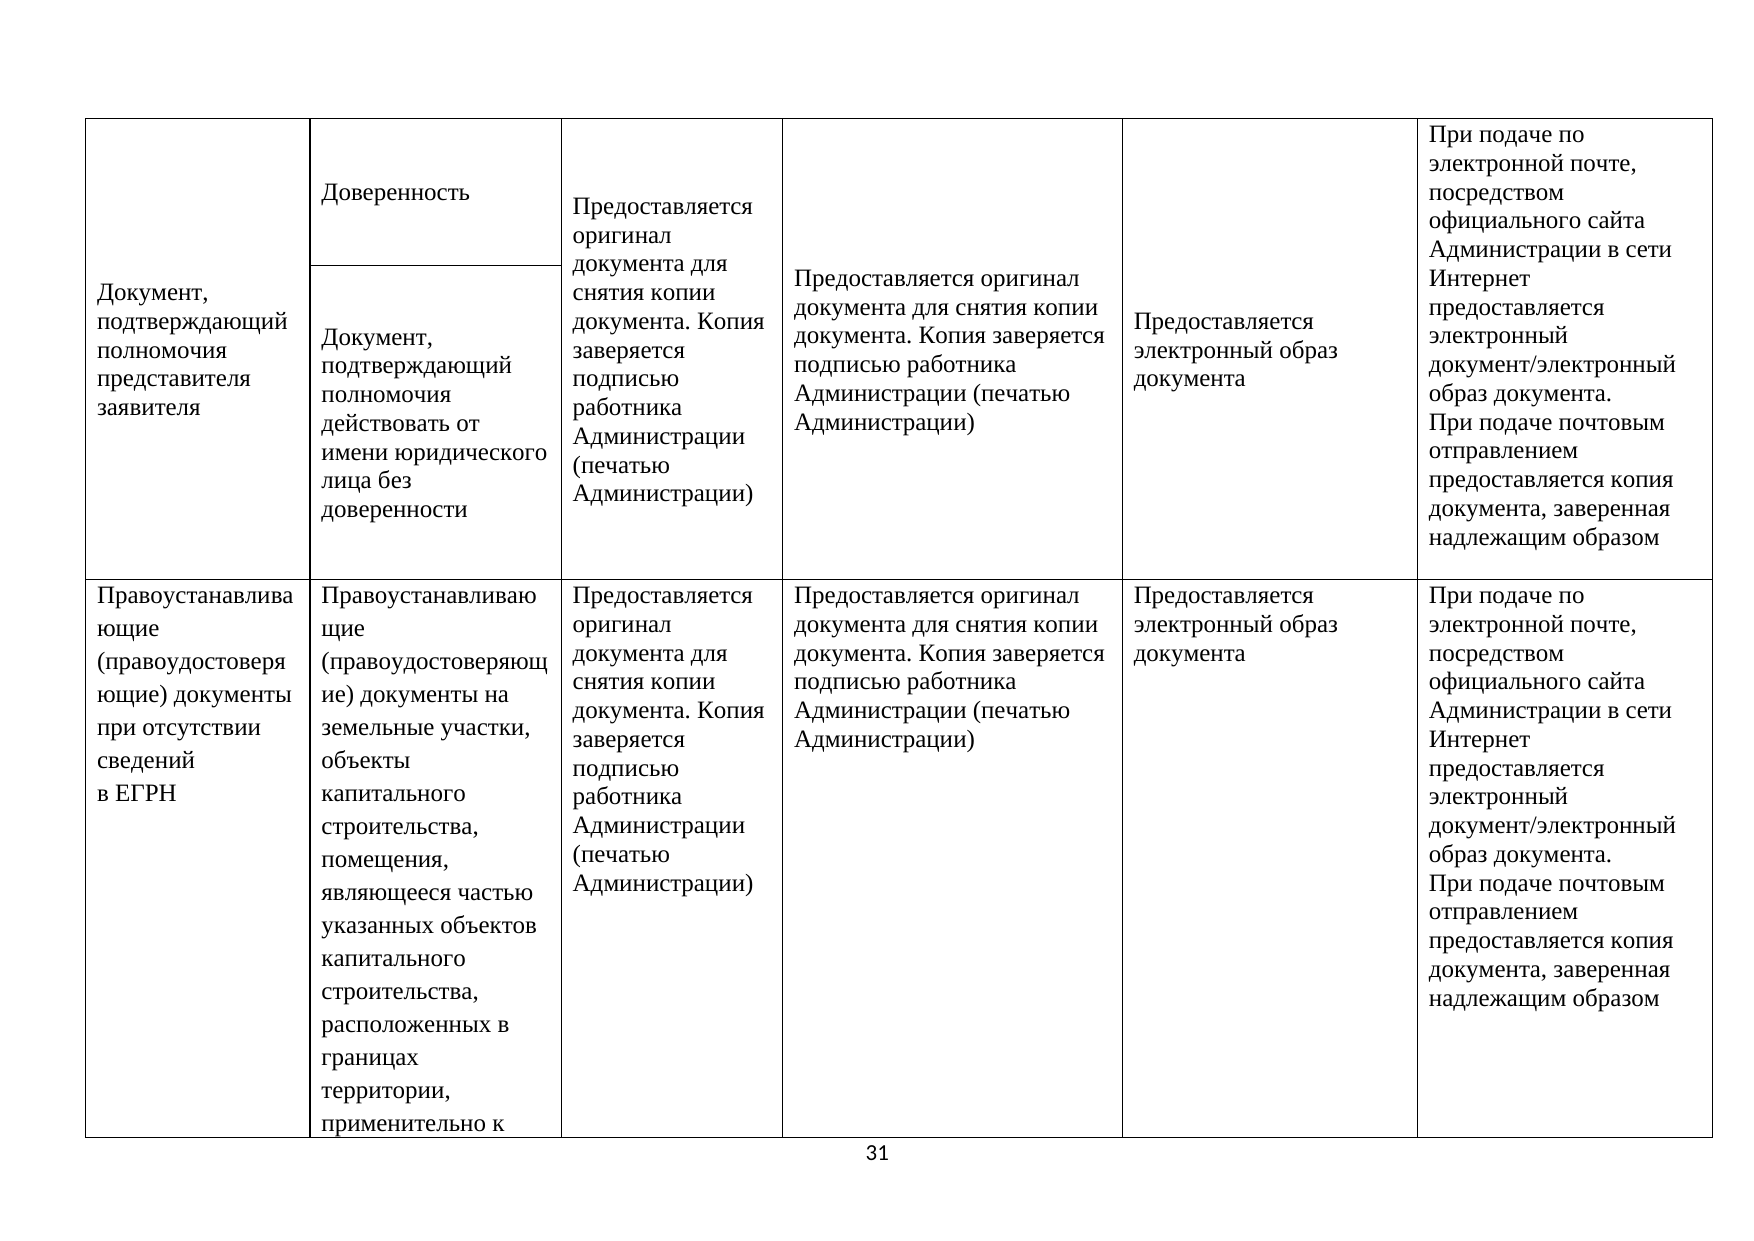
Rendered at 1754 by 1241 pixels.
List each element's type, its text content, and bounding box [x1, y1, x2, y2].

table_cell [1123, 580, 1417, 1137]
table_cell Доверенность [311, 119, 561, 265]
table_cell Документ, подтверждающий полномочия действовать от имени юридического лица без доверенности [311, 266, 561, 579]
table_cell Документ, подтверждающий полномочия представителя заявителя [86, 119, 309, 579]
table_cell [86, 580, 309, 1137]
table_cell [1123, 119, 1417, 579]
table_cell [311, 580, 561, 1137]
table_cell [1418, 580, 1712, 1137]
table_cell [562, 119, 782, 579]
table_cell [783, 580, 1122, 1137]
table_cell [562, 580, 782, 1137]
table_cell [783, 119, 1122, 579]
